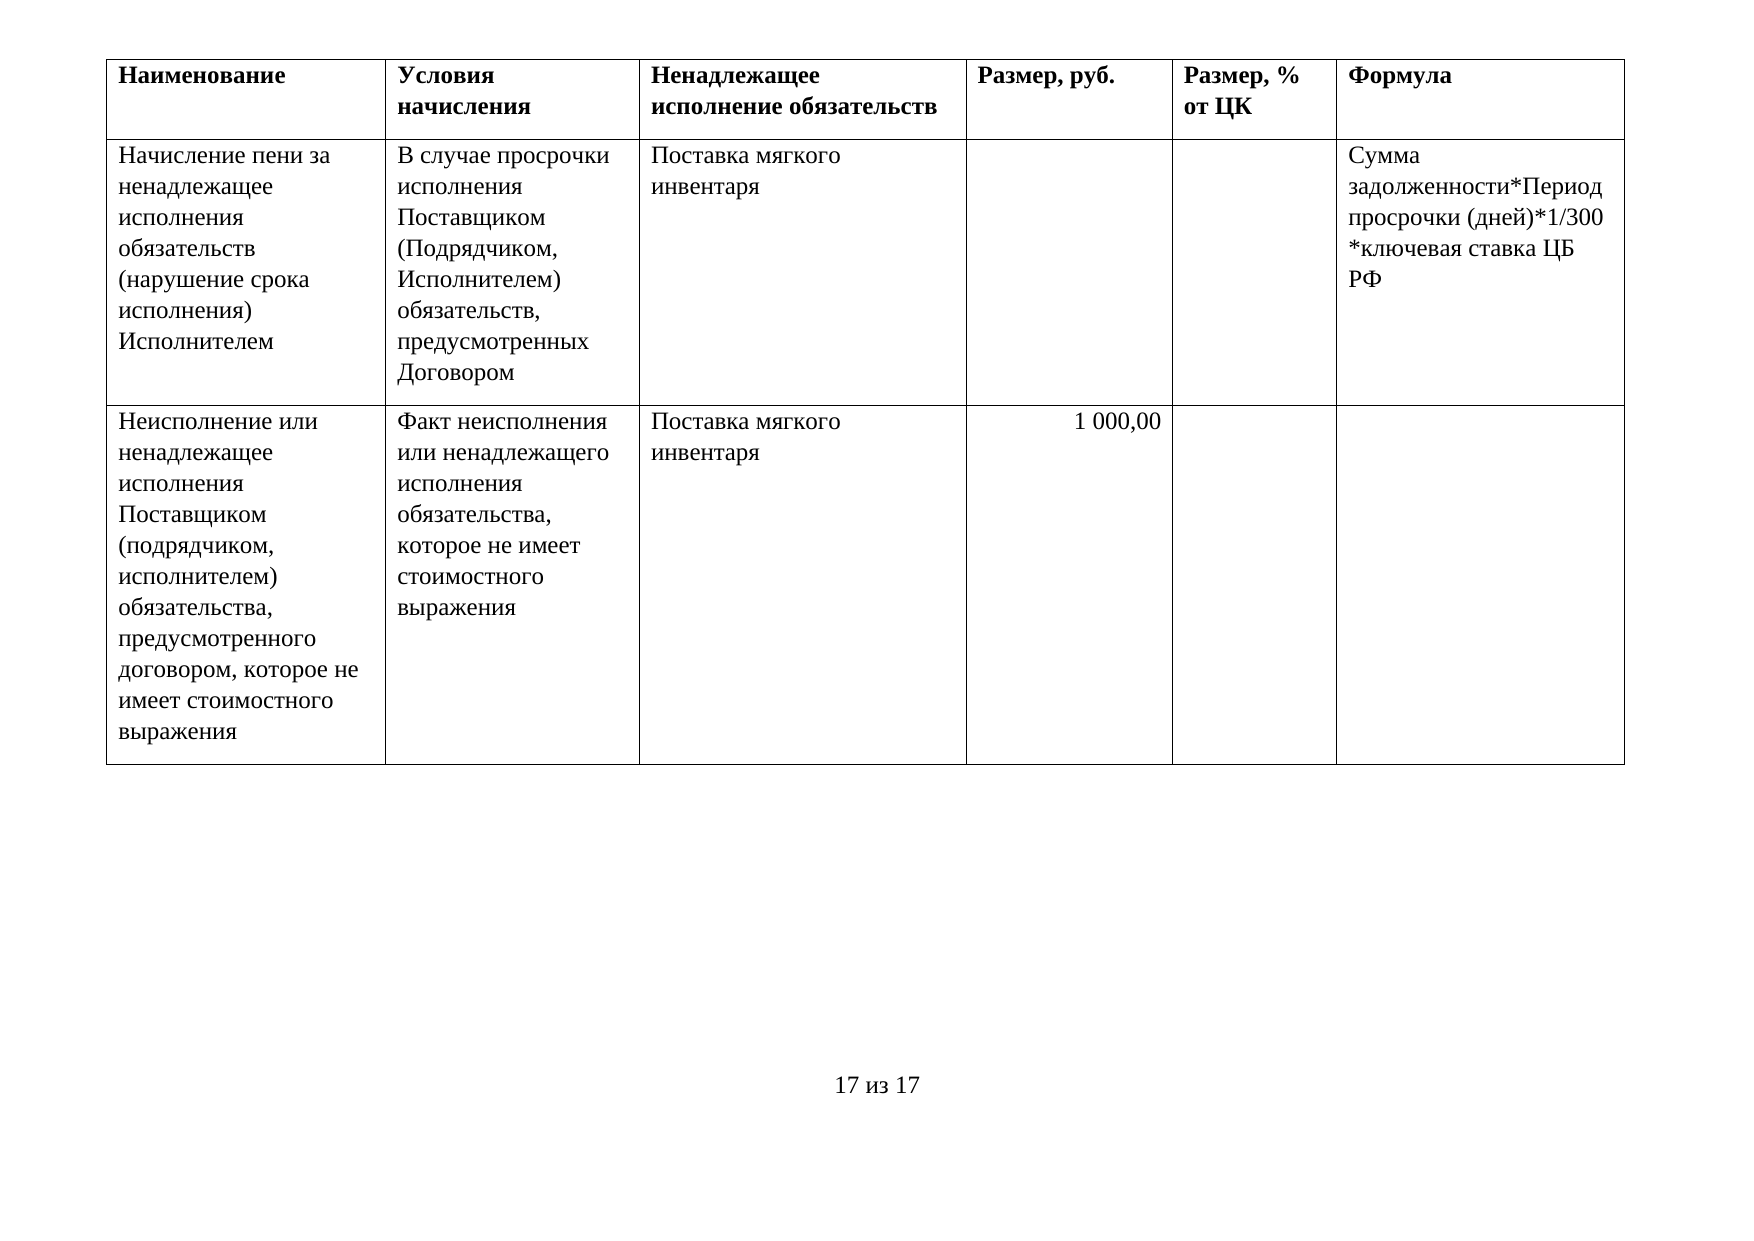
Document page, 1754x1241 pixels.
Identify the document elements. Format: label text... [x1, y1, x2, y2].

table_header Размер, руб. [967, 60, 1172, 139]
table_cell Факт неисполнения или ненадлежащего исполнения обязательства, которое не имеет стоимостного выражения [386, 406, 639, 764]
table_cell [1337, 140, 1624, 405]
table_header Формула [1337, 60, 1624, 139]
table_cell [1173, 406, 1336, 764]
table_cell [967, 140, 1172, 405]
table_cell 1 000,00 [967, 406, 1172, 764]
table_cell Поставка мягкого инвентаря [640, 406, 966, 764]
table_cell Начисление пени за ненадлежащее исполнения обязательств (нарушение срока исполнения) Исполнителем [107, 140, 385, 405]
table_cell [1173, 140, 1336, 405]
table_cell В случае просрочки исполнения Поставщиком (Подрядчиком, Исполнителем) обязательств, предусмотренных Договором [386, 140, 639, 405]
table_header Условия начисления [386, 60, 639, 139]
table_cell Неисполнение или ненадлежащее исполнения Поставщиком (подрядчиком, исполнителем) обязательства, предусмотренного договором, которое не имеет стоимостного выражения [107, 406, 385, 764]
table_header Наименование [107, 60, 385, 139]
table_cell [1337, 406, 1624, 764]
table_header Ненадлежащее исполнение обязательств [640, 60, 966, 139]
table_cell Поставка мягкого инвентаря [640, 140, 966, 405]
table_header Размер, % от ЦК [1173, 60, 1336, 139]
